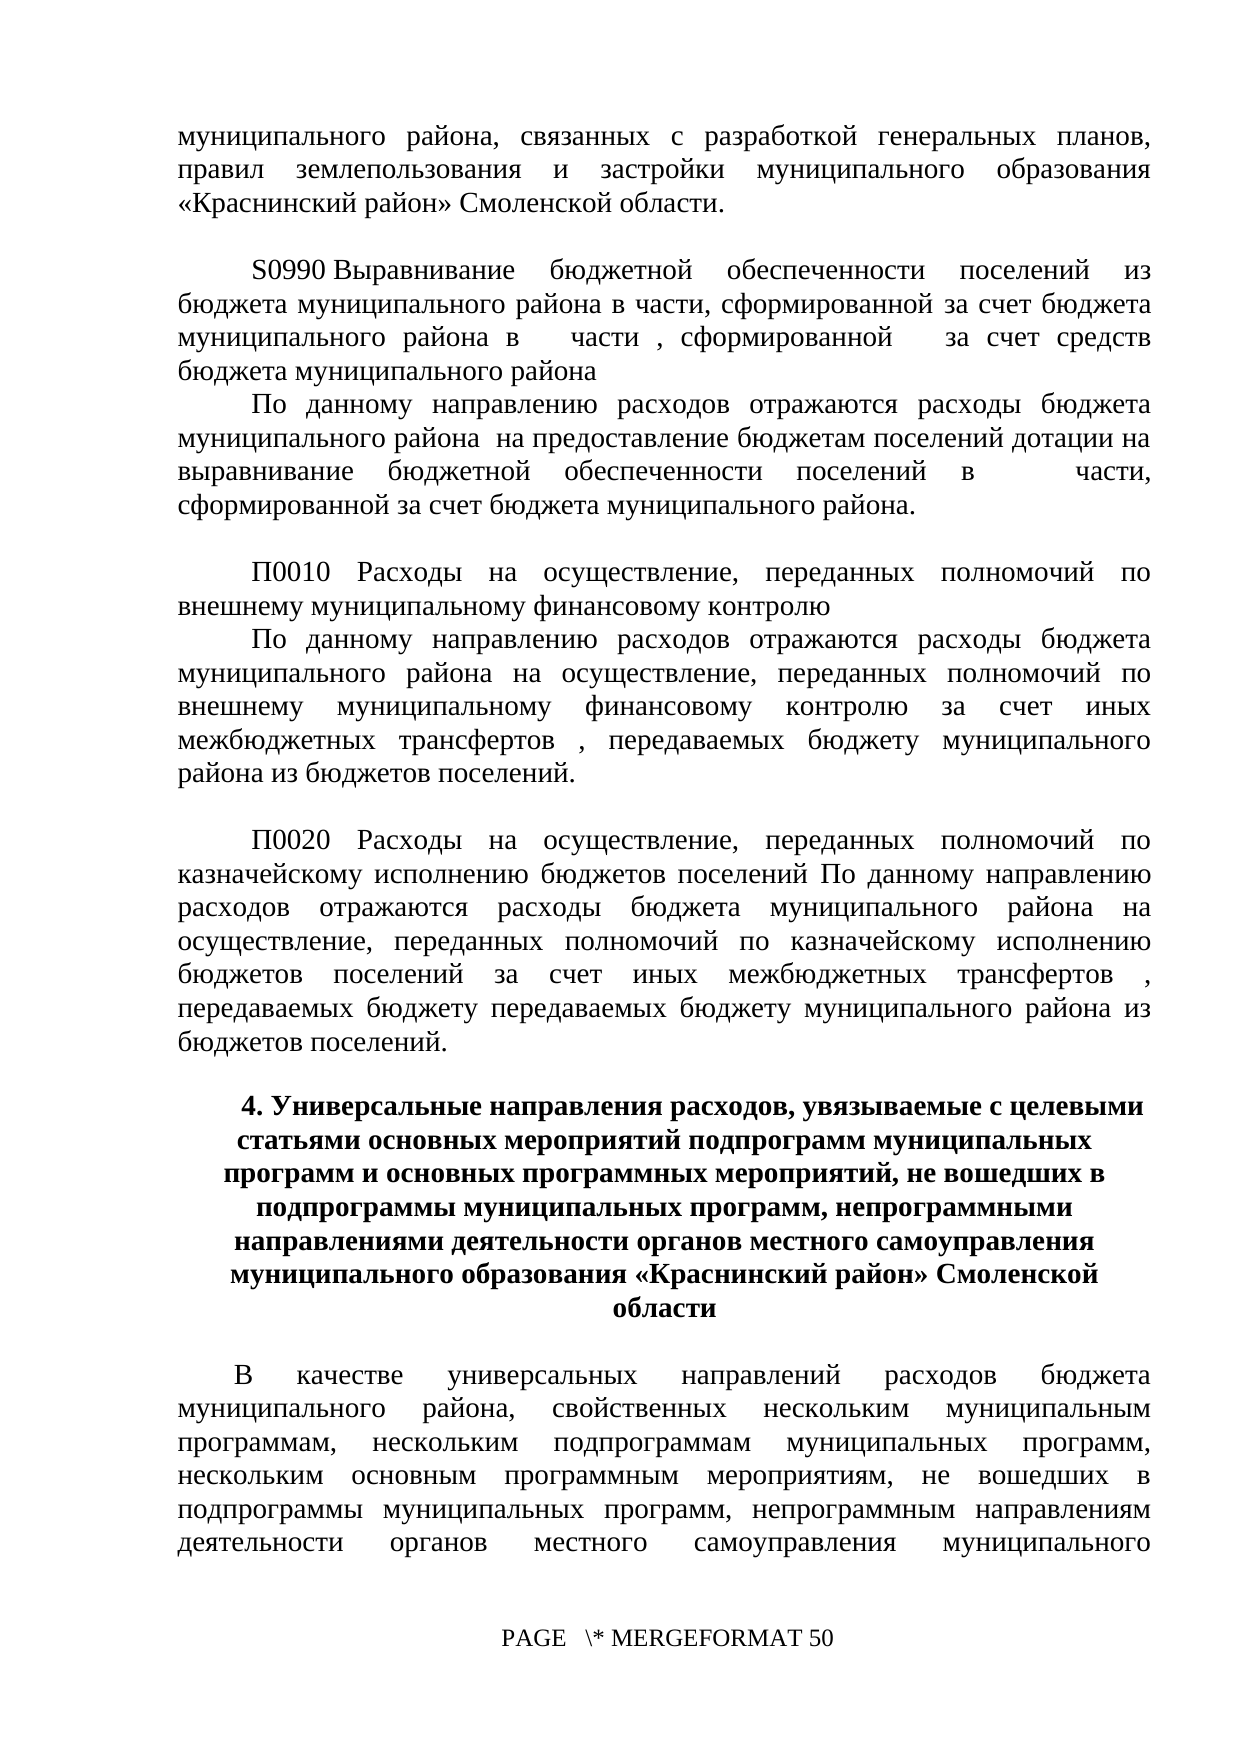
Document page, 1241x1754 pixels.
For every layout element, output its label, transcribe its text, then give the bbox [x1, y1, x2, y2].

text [177, 118, 1152, 219]
text 4. Универсальные направления расходов, увязываемые с целевыми статьями основных мероприятий подпрограмм муниципальных программ и основных программных мероприятий, не вошедших в подпрограммы муниципальных программ, непрограммными направлениями деятельности органов местного самоуправления муниципального образования «Краснинский район» Смоленской области [177, 1088, 1152, 1323]
text S0990 Выравнивание бюджетной обеспеченности поселений из бюджета муниципального района в части, сформированной за счет бюджета муниципального района в части , сформированной за счет средств бюджета муниципального района [177, 252, 1152, 386]
text По данному направлению расходов отражаются расходы бюджета муниципального района на осуществление, переданных полномочий по внешнему муниципальному финансовому контролю за счет иных межбюджетных трансфертов , передаваемых бюджету муниципального района из бюджетов поселений. [177, 621, 1152, 789]
text П0020 Расходы на осуществление, переданных полномочий по казначейскому исполнению бюджетов поселений По данному направлению расходов отражаются расходы бюджета муниципального района на осуществление, переданных полномочий по казначейскому исполнению бюджетов поселений за счет иных межбюджетных трансфертов , передаваемых бюджету передаваемых бюджету муниципального района из бюджетов поселений. [177, 822, 1152, 1057]
text По данному направлению расходов отражаются расходы бюджета муниципального района на предоставление бюджетам поселений дотации на выравнивание бюджетной обеспеченности поселений в части, сформированной за счет бюджета муниципального района. [177, 386, 1152, 521]
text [177, 1357, 1152, 1558]
text П0010 Расходы на осуществление, переданных полномочий по внешнему муниципальному финансовому контролю [177, 554, 1152, 621]
